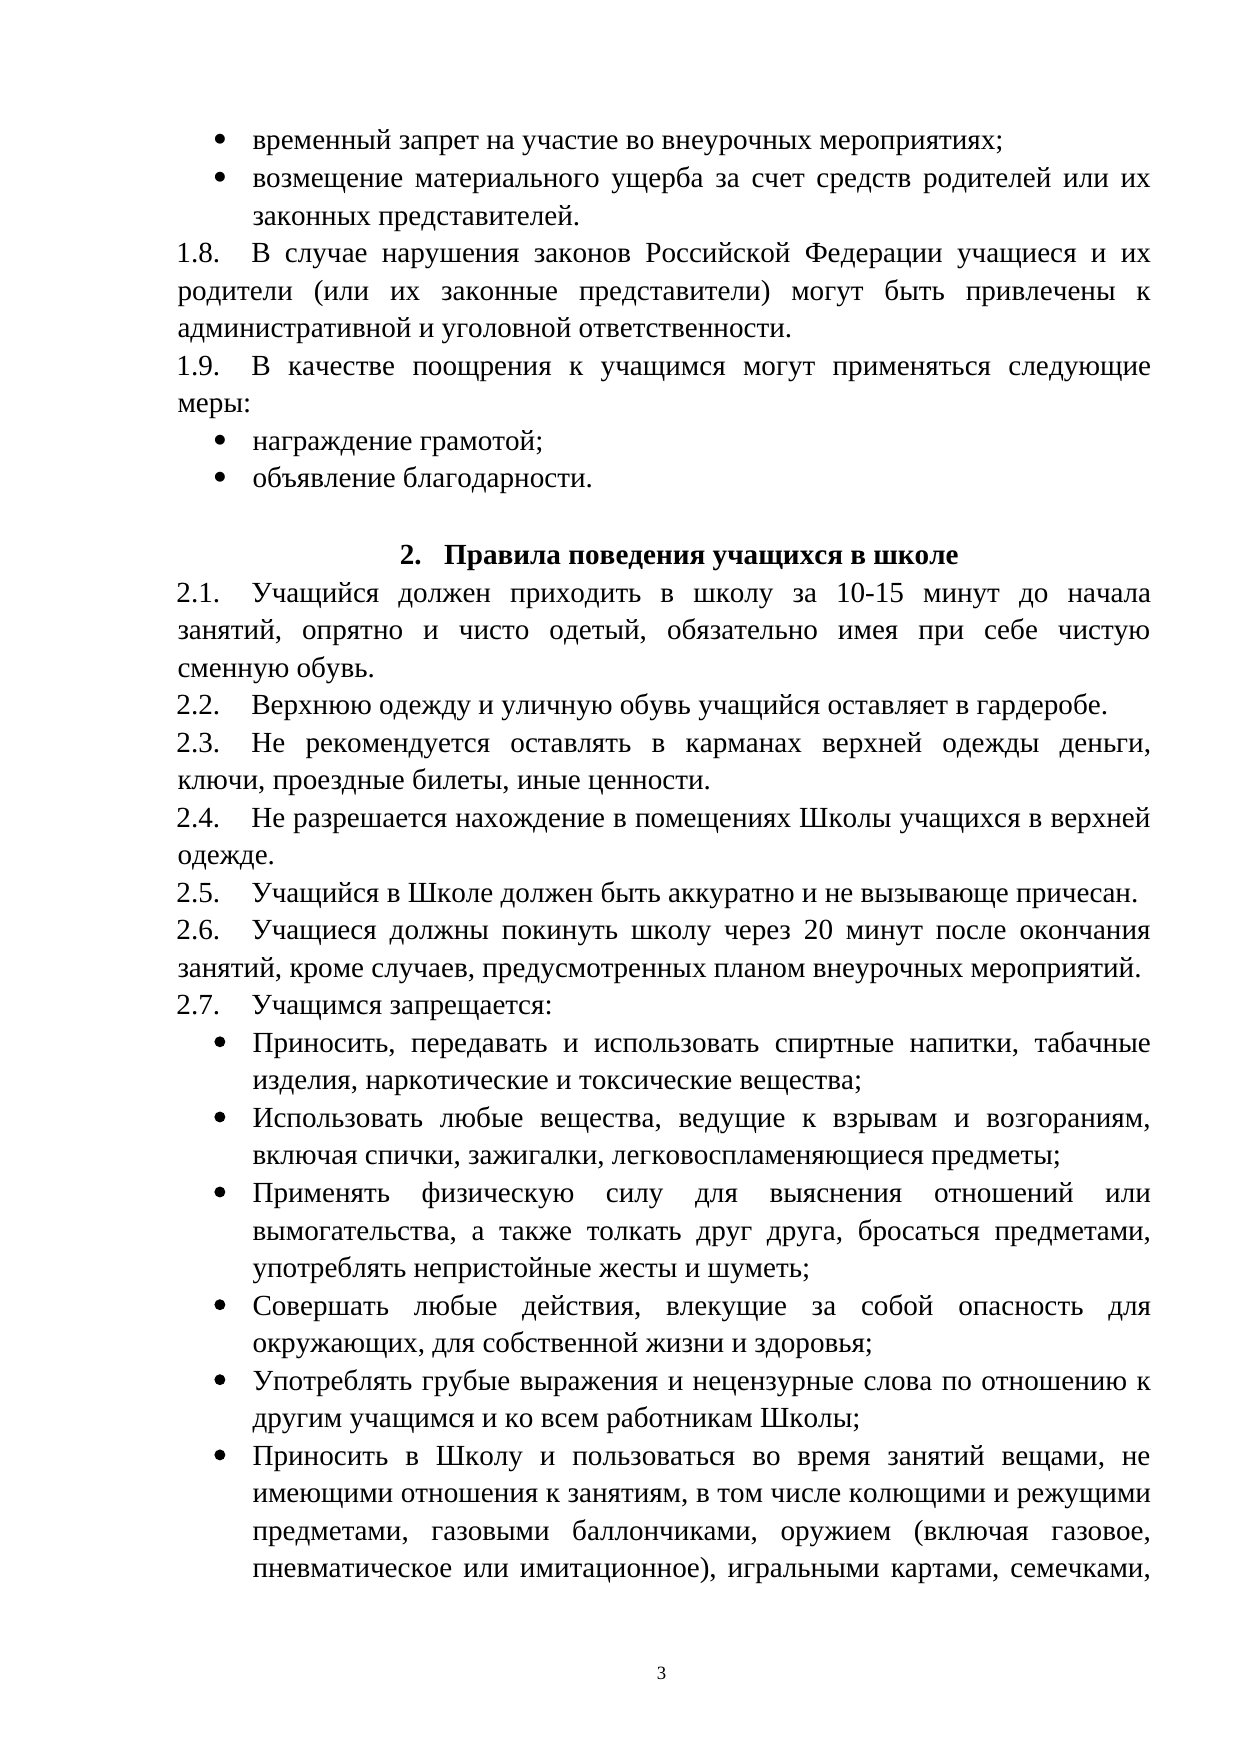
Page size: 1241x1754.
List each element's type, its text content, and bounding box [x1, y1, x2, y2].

list Не разрешается нахождение в помещениях Школы учащихся в верхней одежде. [176, 800, 1152, 871]
list Учащиеся должны покинуть школу через 20 минут после окончания занятий, кроме случаев, предусмотренных планом внеурочных мероприятий. [176, 912, 1152, 983]
list Учащийся в Школе должен быть аккуратно и не вызывающе причесан. [176, 875, 1152, 908]
list Использовать любые вещества, ведущие к взрывам и возгораниям, включая спички, зажигалки, легковоспламеняющиеся предметы; [215, 1100, 1152, 1171]
list Совершать любые действия, влекущие за собой опасность для окружающих, для собственной жизни и здоровья; [215, 1288, 1152, 1359]
list Приносить, передавать и использовать спиртные напитки, табачные изделия, наркотические и токсические вещества; [215, 1025, 1152, 1096]
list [215, 1438, 1152, 1584]
list возмещение материального ущерба за счет средств родителей или их законных представителей. [215, 160, 1152, 231]
list объявление благодарности. [215, 460, 1152, 494]
list Верхнюю одежду и уличную обувь учащийся оставляет в гардеробе. [176, 687, 1152, 721]
list Учащимся запрещается: [176, 987, 1152, 1021]
list Не рекомендуется оставлять в карманах верхней одежды деньги, ключи, проездные билеты, иные ценности. [176, 725, 1152, 796]
list Учащийся должен приходить в школу за 10-15 минут до начала занятий, опрятно и чисто одетый, обязательно имея при себе чистую сменную обувь. [176, 575, 1152, 683]
list награждение грамотой; [215, 423, 1152, 456]
list В случае нарушения законов Российской Федерации учащиеся и их родители (или их законные представители) могут быть привлечены к административной и уголовной ответственности. [176, 235, 1152, 344]
list временный запрет на участие во внеурочных мероприятиях; [215, 122, 1152, 156]
list Применять физическую силу для выяснения отношений или вымогательства, а также толкать друг друга, бросаться предметами, употреблять непристойные жесты и шуметь; [215, 1175, 1152, 1284]
list В качестве поощрения к учащимся могут применяться следующие меры: [176, 348, 1152, 419]
list Употреблять грубые выражения и нецензурные слова по отношению к другим учащимся и ко всем работникам Школы; [215, 1363, 1152, 1434]
list Правила поведения учащихся в школе [206, 537, 1152, 571]
